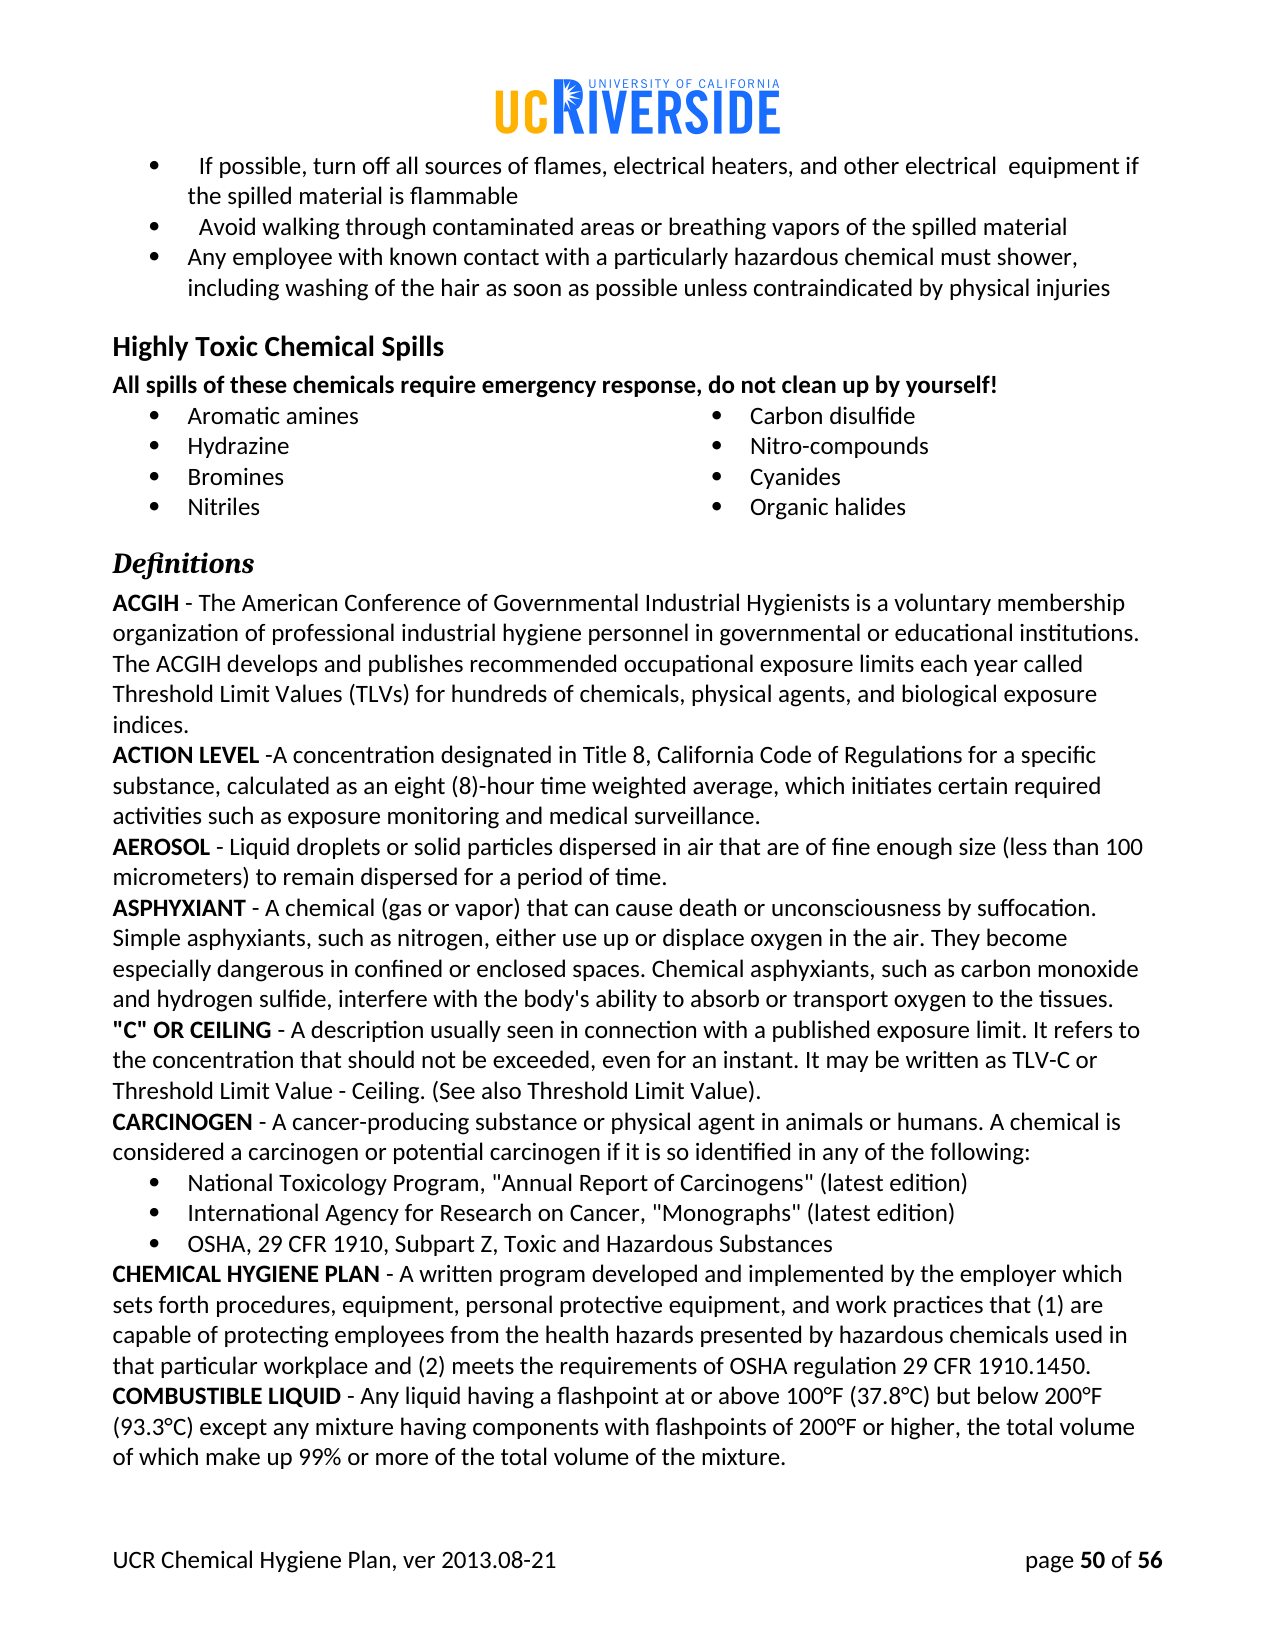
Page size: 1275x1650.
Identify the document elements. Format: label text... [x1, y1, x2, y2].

list National Toxicology Program, "Annual Report of Carcinogens" (latest edition) [150, 1167, 1162, 1197]
text COMBUSTIBLE LIQUID - Any liquid having a flashpoint at or above 100°F (37.8°C) but below 200°F (93.3°C) except any mixture having components with flashpoints of 200°F or higher, the total volume of which make up 99% or more of the total volume of the mixture. [112, 1380, 1162, 1472]
text CHEMICAL HYGIENE PLAN - A written program developed and implemented by the employer which sets forth procedures, equipment, personal protective equipment, and work practices that (1) are capable of protecting employees from the health hazards presented by hazardous chemicals used in that particular workplace and (2) meets the requirements of OSHA regulation 29 CFR 1910.1450. [112, 1258, 1162, 1380]
text "C" OR CEILING - A description usually seen in connection with a published exposure limit. It refers to the concentration that should not be exceeded, even for an instant. It may be written as TLV-C or Threshold Limit Value - Ceiling. (See also Threshold Limit Value). [112, 1014, 1162, 1106]
text ACGIH - The American Conference of Governmental Industrial Hygienists is a voluntary membership organization of professional industrial hygiene personnel in governmental or educational institutions. The ACGIH develops and publishes recommended occupational exposure limits each year called Threshold Limit Values (TLVs) for hundreds of chemicals, physical agents, and biological exposure indices. [112, 587, 1162, 739]
text All spills of these chemicals require emergency response, do not clean up by yourself! [112, 369, 1162, 400]
text AEROSOL - Liquid droplets or solid particles dispersed in air that are of fine enough size (less than 100 micrometers) to remain dispersed for a period of time. [112, 831, 1162, 892]
subtitle Highly Toxic Chemical Spills [112, 328, 1162, 363]
list Any employee with known contact with a particularly hazardous chemical must shower, including washing of the hair as soon as possible unless contraindicated by physical injuries [150, 242, 1162, 303]
subtitle Definitions [112, 547, 1162, 581]
list Cyanides [712, 461, 1162, 492]
list Organic halides [712, 492, 1162, 522]
list If possible, turn off all sources of flames, electrical heaters, and other electrical equipment if the spilled material is flammable [150, 150, 1162, 211]
list Aromatic amines [150, 400, 600, 431]
list OSHA, 29 CFR 1910, Subpart Z, Toxic and Hazardous Substances [150, 1228, 1162, 1258]
picture [487, 75, 788, 139]
list International Agency for Research on Cancer, "Monographs" (latest edition) [150, 1197, 1162, 1228]
text ASPHYXIANT - A chemical (gas or vapor) that can cause death or unconsciousness by suffocation. Simple asphyxiants, such as nitrogen, either use up or displace oxygen in the air. They become especially dangerous in confined or enclosed spaces. Chemical asphyxiants, such as carbon monoxide and hydrogen sulfide, interfere with the body's ability to absorb or transport oxygen to the tissues. [112, 892, 1162, 1014]
list Hydrazine [150, 431, 600, 461]
text CARCINOGEN - A cancer-producing substance or physical agent in animals or humans. A chemical is considered a carcinogen or potential carcinogen if it is so identified in any of the following: [112, 1106, 1162, 1167]
list Carbon disulfide [712, 400, 1162, 431]
list Nitriles [150, 492, 600, 522]
list Bromines [150, 461, 600, 492]
list Nitro-compounds [712, 431, 1162, 461]
list Avoid walking through contaminated areas or breathing vapors of the spilled material [150, 211, 1162, 242]
text ACTION LEVEL -A concentration designated in Title 8, California Code of Regulations for a specific substance, calculated as an eight (8)-hour time weighted average, which initiates certain required activities such as exposure monitoring and medical surveillance. [112, 739, 1162, 831]
